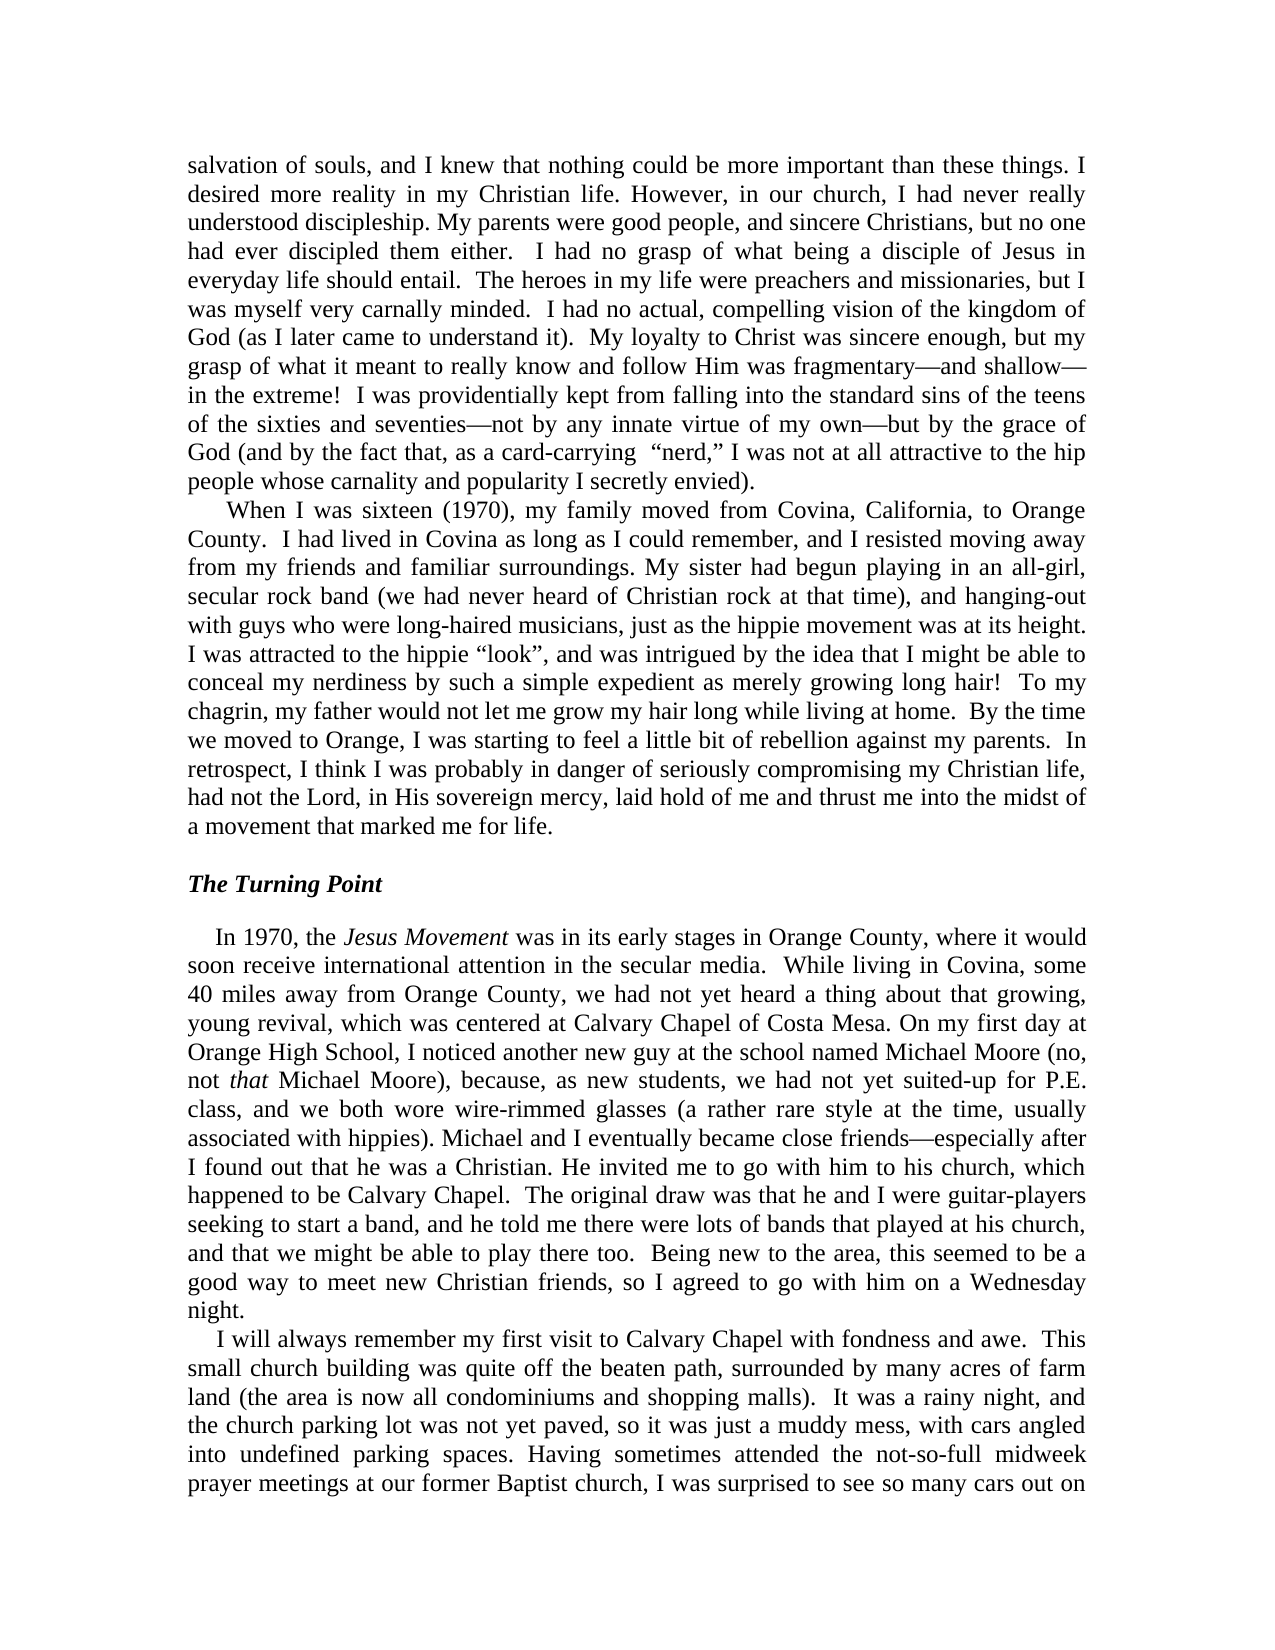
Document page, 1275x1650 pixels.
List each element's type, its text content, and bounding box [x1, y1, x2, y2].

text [187, 1324, 1087, 1497]
text In 1970, the Jesus Movement was in its early stages in Orange County, where it would soon receive international attention in the secular media. While living in Covina, some 40 miles away from Orange County, we had not yet heard a thing about that growing, young revival, which was centered at Calvary Chapel of Costa Mesa. On my first day at Orange High School, I noticed another new guy at the school named Michael Moore (no, not that Michael Moore), because, as new students, we had not yet suited-up for P.E. class, and we both wore wire-rimmed glasses (a rather rare style at the time, usually associated with hippies). Michael and I eventually became close friends—especially after I found out that he was a Christian. He invited me to go with him to his church, which happened to be Calvary Chapel. The original draw was that he and I were guitar-players seeking to start a band, and he told me there were lots of bands that played at his church, and that we might be able to play there too. Being new to the area, this seemed to be a good way to meet new Christian friends, so I agreed to go with him on a Wednesday night. [187, 922, 1087, 1324]
text The Turning Point [187, 869, 1087, 897]
text When I was sixteen (1970), my family moved from Covina, California, to Orange County. I had lived in Covina as long as I could remember, and I resisted moving away from my friends and familiar surroundings. My sister had begun playing in an all-girl, secular rock band (we had never heard of Christian rock at that time), and hanging-out with guys who were long-haired musicians, just as the hippie movement was at its height. I was attracted to the hippie “look”, and was intrigued by the idea that I might be able to conceal my nerdiness by such a simple expedient as merely growing long hair! To my chagrin, my father would not let me grow my hair long while living at home. By the time we moved to Orange, I was starting to feel a little bit of rebellion against my parents. In retrospect, I think I was probably in danger of seriously compromising my Christian life, had not the Lord, in His sovereign mercy, laid hold of me and thrust me into the midst of a movement that marked me for life. [187, 495, 1087, 840]
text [187, 150, 1087, 495]
